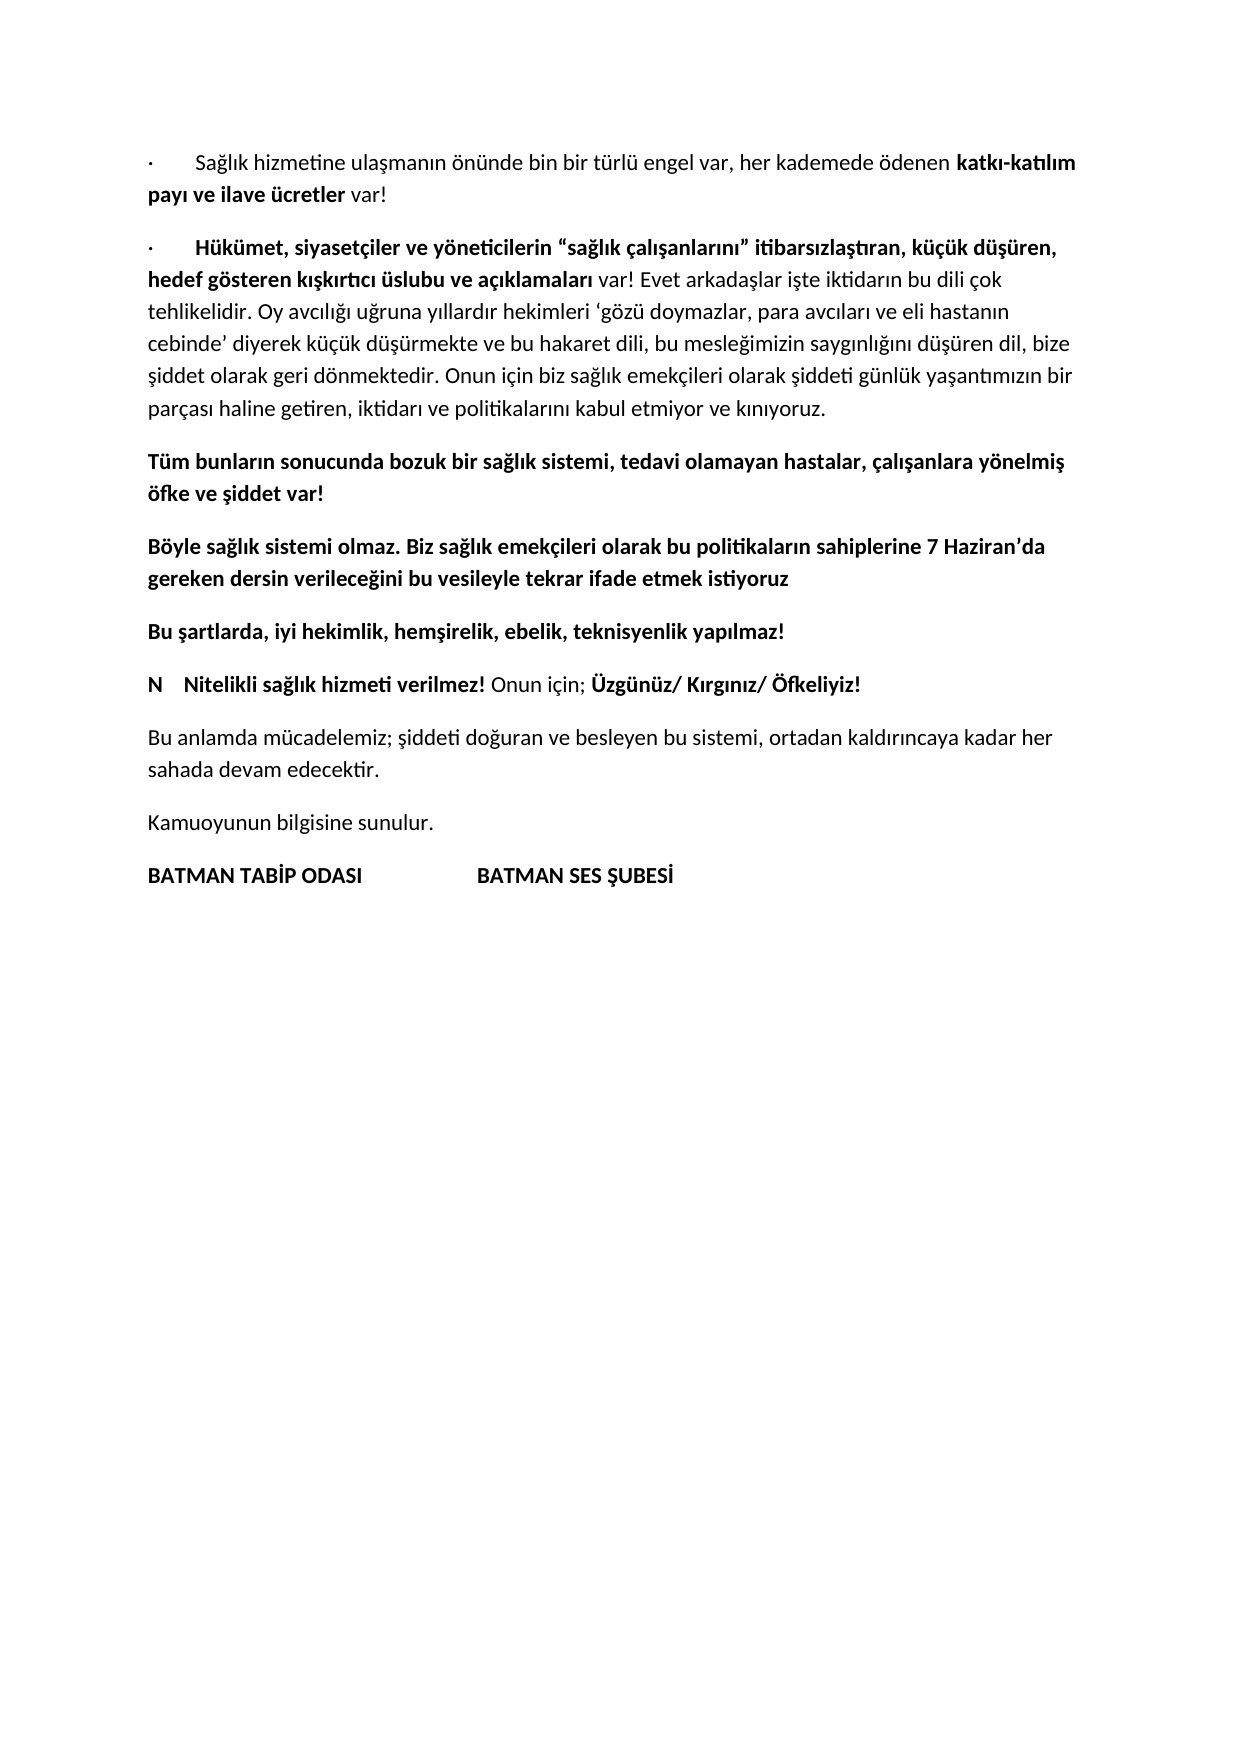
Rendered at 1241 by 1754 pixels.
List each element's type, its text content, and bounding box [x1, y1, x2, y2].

text · Hükümet, siyasetçiler ve yöneticilerin “sağlık çalışanlarını” itibarsızlaştıran, küçük düşüren, hedef gösteren kışkırtıcı üslubu ve açıklamaları var! Evet arkadaşlar işte iktidarın bu dili çok tehlikelidir. Oy avcılığı uğruna yıllardır hekimleri ‘gözü doymazlar, para avcıları ve eli hastanın cebinde’ diyerek küçük düşürmekte ve bu hakaret dili, bu mesleğimizin saygınlığını düşüren dil, bize şiddet olarak geri dönmektedir. Onun için biz sağlık emekçileri olarak şiddeti günlük yaşantımızın bir parçası haline getiren, iktidarı ve politikalarını kabul etmiyor ve kınıyoruz. [148, 233, 1093, 422]
text BATMAN TABİP ODASI BATMAN SES ŞUBESİ [148, 861, 1093, 889]
text N Nitelikli sağlık hizmeti verilmez! Onun için; Üzgünüz/ Kırgınız/ Öfkeliyiz! [148, 670, 1093, 698]
text Bu şartlarda, iyi hekimlik, hemşirelik, ebelik, teknisyenlik yapılmaz! [148, 617, 1093, 645]
text Tüm bunların sonucunda bozuk bir sağlık sistemi, tedavi olamayan hastalar, çalışanlara yönelmiş öfke ve şiddet var! [148, 447, 1093, 507]
text · Sağlık hizmetine ulaşmanın önünde bin bir türlü engel var, her kademede ödenen katkı-katılım payı ve ilave ücretler var! [148, 148, 1093, 208]
text Kamuoyunun bilgisine sunulur. [148, 808, 1093, 836]
text Bu anlamda mücadelemiz; şiddeti doğuran ve besleyen bu sistemi, ortadan kaldırıncaya kadar her sahada devam edecektir. [148, 723, 1093, 783]
text Böyle sağlık sistemi olmaz. Biz sağlık emekçileri olarak bu politikaların sahiplerine 7 Haziran’da gereken dersin verileceğini bu vesileyle tekrar ifade etmek istiyoruz [148, 532, 1093, 592]
